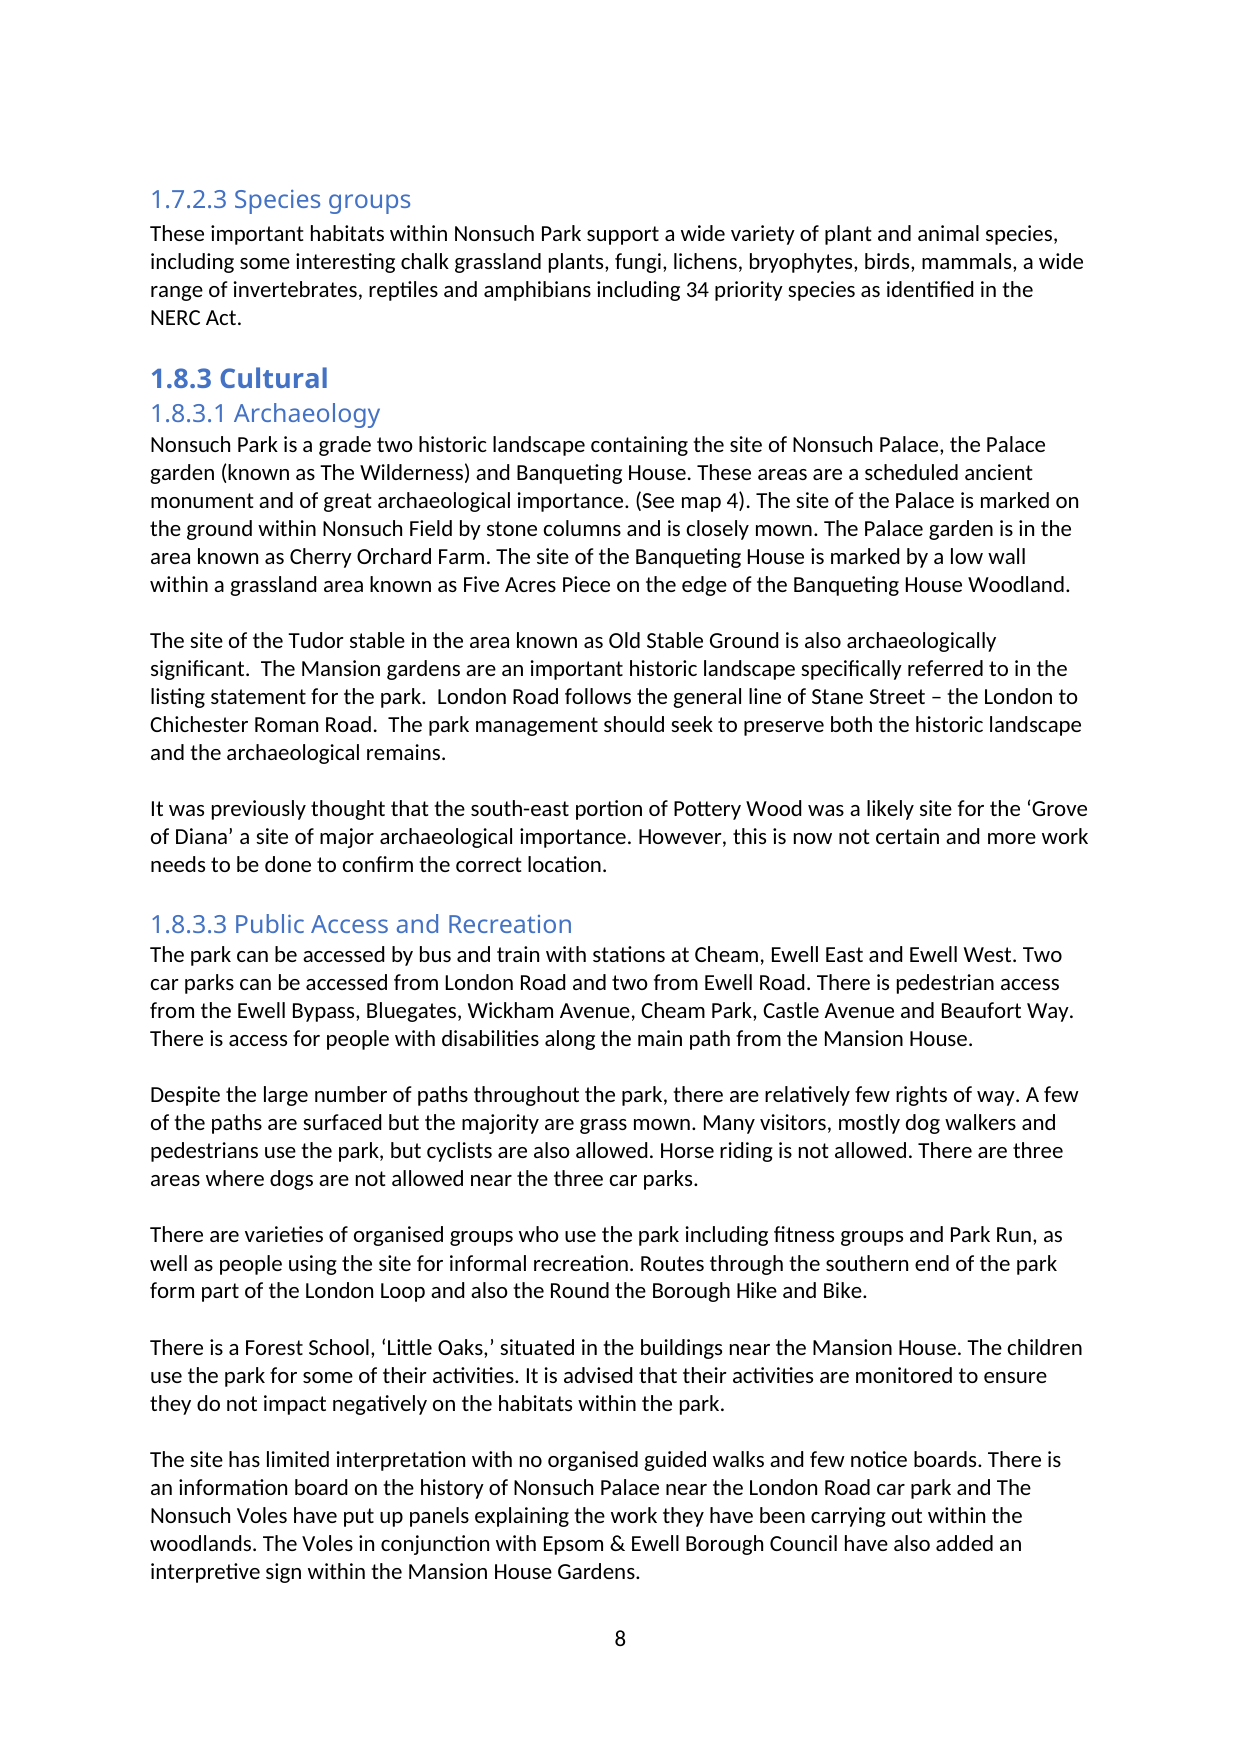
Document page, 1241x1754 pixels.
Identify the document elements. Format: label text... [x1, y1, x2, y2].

text These important habitats within Nonsuch Park support a wide variety of plant and animal species, including some interesting chalk grassland plants, fungi, lichens, bryophytes, birds, mammals, a wide range of invertebrates, reptiles and amphibians including 34 priority species as identified in the NERC Act. [150, 219, 1090, 331]
subtitle 1.8.3.1 Archaeology [150, 396, 1090, 430]
text The park can be accessed by bus and train with stations at Cheam, Ewell East and Ewell West. Two car parks can be accessed from London Road and two from Ewell Road. There is pedestrian access from the Ewell Bypass, Bluegates, Wickham Avenue, Cheam Park, Castle Avenue and Beaufort Way. There is access for people with disabilities along the main path from the Mansion House. [150, 940, 1090, 1052]
subtitle 1.8.3 Cultural [150, 359, 1090, 396]
text Despite the large number of paths throughout the park, there are relatively few rights of way. A few of the paths are surfaced but the majority are grass mown. Many visitors, mostly dog walkers and pedestrians use the park, but cyclists are also allowed. Horse riding is not allowed. There are three areas where dogs are not allowed near the three car parks. [150, 1081, 1090, 1193]
subtitle 1.7.2.3 Species groups [150, 182, 1090, 216]
text There are varieties of organised groups who use the park including fitness groups and Park Run, as well as people using the site for informal recreation. Routes through the southern end of the park form part of the London Loop and also the Round the Borough Hike and Bike. [150, 1221, 1090, 1305]
text Nonsuch Park is a grade two historic landscape containing the site of Nonsuch Palace, the Palace garden (known as The Wilderness) and Banqueting House. These areas are a scheduled ancient monument and of great archaeological importance. (See map 4). The site of the Palace is marked on the ground within Nonsuch Field by stone columns and is closely mown. The Palace garden is in the area known as Cherry Orchard Farm. The site of the Banqueting House is marked by a low wall within a grassland area known as Five Acres Piece on the edge of the Banqueting House Woodland. [150, 430, 1090, 598]
text The site has limited interpretation with no organised guided walks and few notice boards. There is an information board on the history of Nonsuch Palace near the London Road car park and The Nonsuch Voles have put up panels explaining the work they have been carrying out within the woodlands. The Voles in conjunction with Epsom & Ewell Borough Council have also added an interpretive sign within the Mansion House Gardens. [150, 1445, 1090, 1585]
text It was previously thought that the south-east portion of Pottery Wood was a likely site for the ‘Grove of Diana’ a site of major archaeological importance. However, this is now not certain and more work needs to be done to confirm the correct location. [150, 794, 1090, 878]
subtitle 1.8.3.3 Public Access and Recreation [150, 906, 1090, 940]
text The site of the Tudor stable in the area known as Old Stable Ground is also archaeologically significant. The Mansion gardens are an important historic landscape specifically referred to in the listing statement for the park. London Road follows the general line of Stane Street – the London to Chichester Roman Road. The park management should seek to preserve both the historic landscape and the archaeological remains. [150, 626, 1090, 766]
text There is a Forest School, ‘Little Oaks,’ situated in the buildings near the Mansion House. The children use the park for some of their activities. It is advised that their activities are monitored to ensure they do not impact negatively on the habitats within the park. [150, 1333, 1090, 1417]
